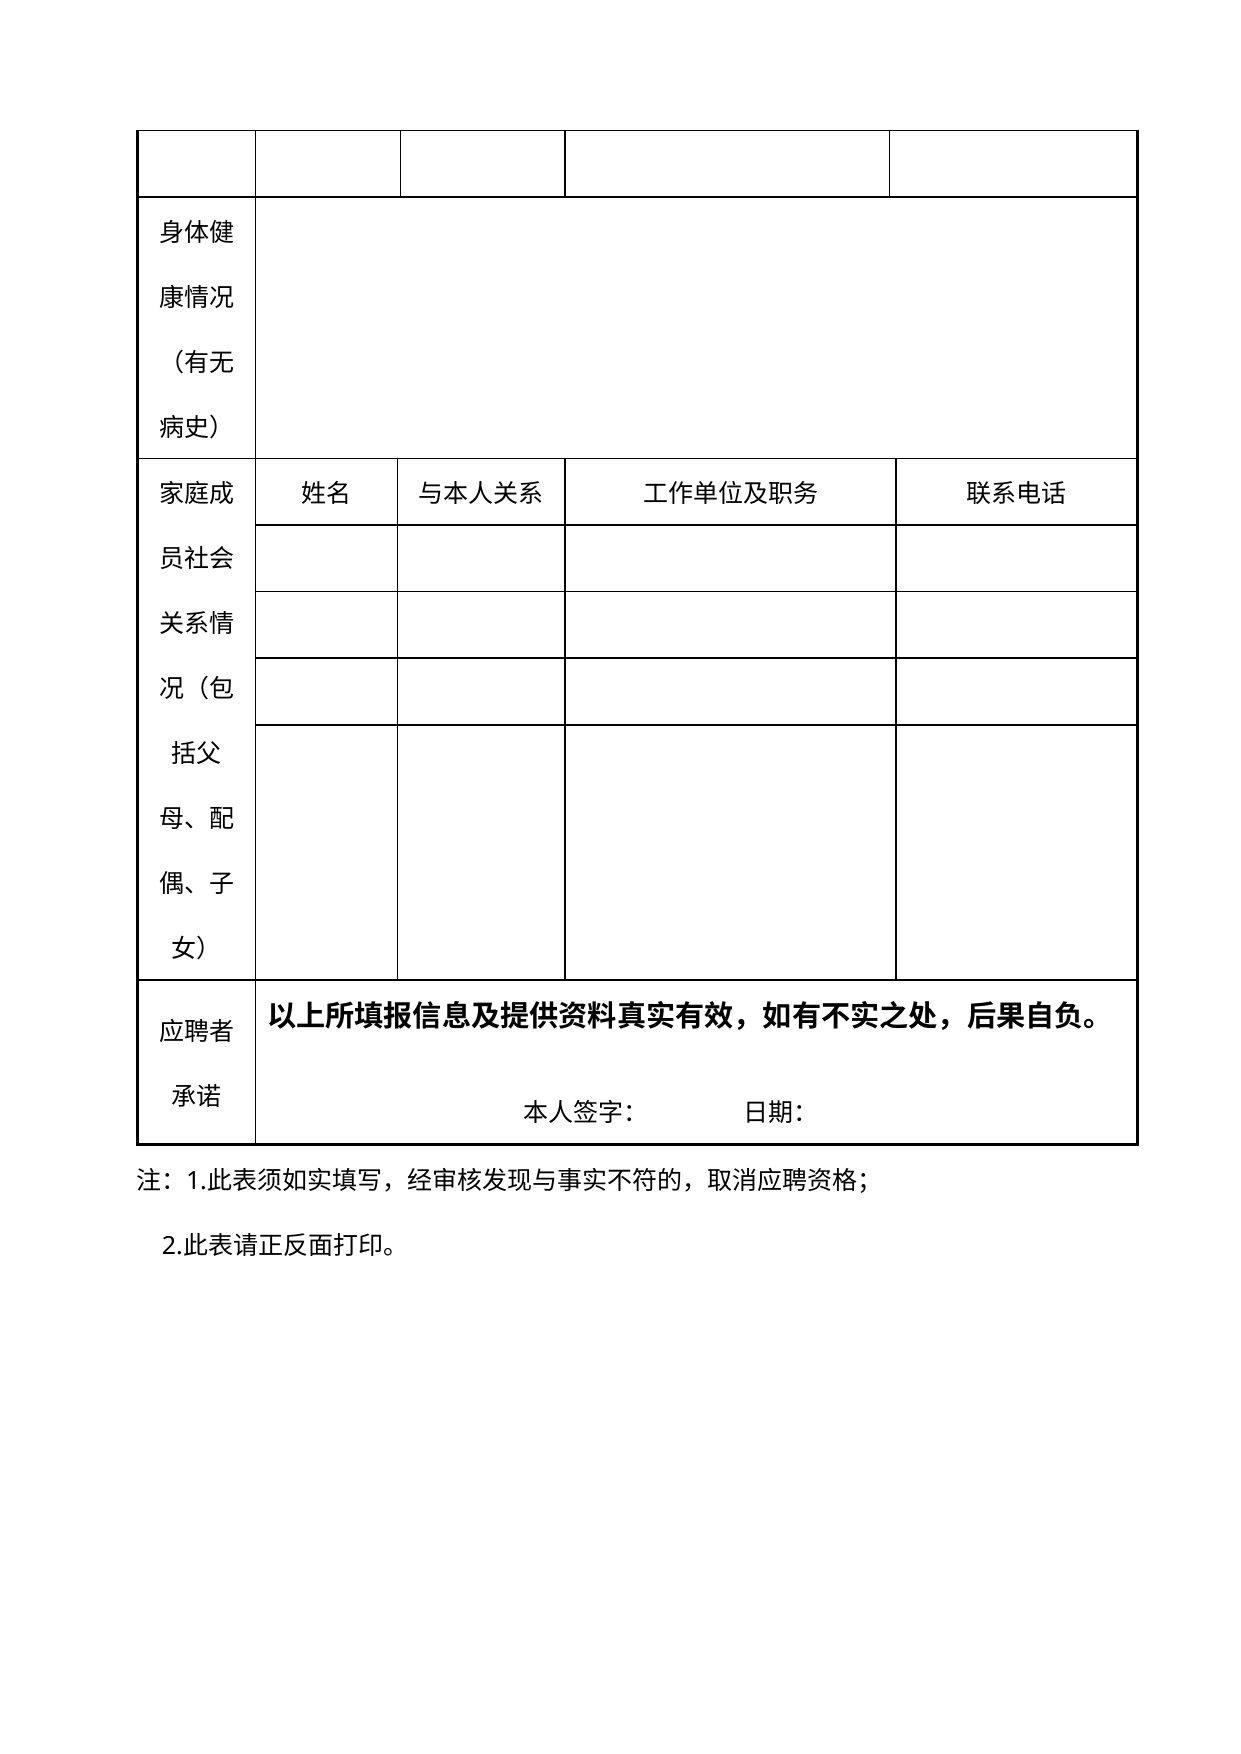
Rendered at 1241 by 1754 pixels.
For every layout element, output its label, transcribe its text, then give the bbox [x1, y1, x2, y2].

table_cell [256, 198, 1136, 458]
table_cell [398, 659, 564, 724]
table_cell 应聘者 承诺 [139, 981, 255, 1143]
table_cell [256, 592, 397, 657]
table_cell 家庭成员社会 关系情况（包括父母、配偶、子女） [139, 459, 255, 979]
table_cell [566, 726, 895, 979]
table_cell 联系电话 [897, 459, 1136, 524]
table_cell [566, 526, 895, 591]
table_cell [256, 659, 397, 724]
table_cell [897, 526, 1136, 591]
table_cell [897, 726, 1136, 979]
text 注：1.此表须如实填写，经审核发现与事实不符的，取消应聘资格； [136, 1146, 1104, 1211]
table_cell 与本人关系 [398, 459, 564, 524]
table_cell [897, 659, 1136, 724]
table_cell [398, 526, 564, 591]
table_cell [256, 726, 397, 979]
table_cell [566, 659, 895, 724]
table_cell [398, 592, 564, 657]
table_cell [897, 592, 1136, 657]
table_cell [566, 131, 889, 196]
table_cell 姓名 [256, 459, 397, 524]
table_cell [398, 726, 564, 979]
table_cell [256, 131, 400, 196]
table_cell 身体健康情况 （有无病史） [139, 198, 255, 458]
table_cell [890, 131, 1136, 196]
table_cell [401, 131, 564, 196]
table_cell [566, 592, 895, 657]
table_cell 工作单位及职务 [566, 459, 895, 524]
table_cell 以上所填报信息及提供资料真实有效，如有不实之处，后果自负。 本人签字： 日期： [256, 981, 1136, 1143]
text 2.此表请正反面打印。 [136, 1211, 1104, 1276]
table_cell [256, 526, 397, 591]
